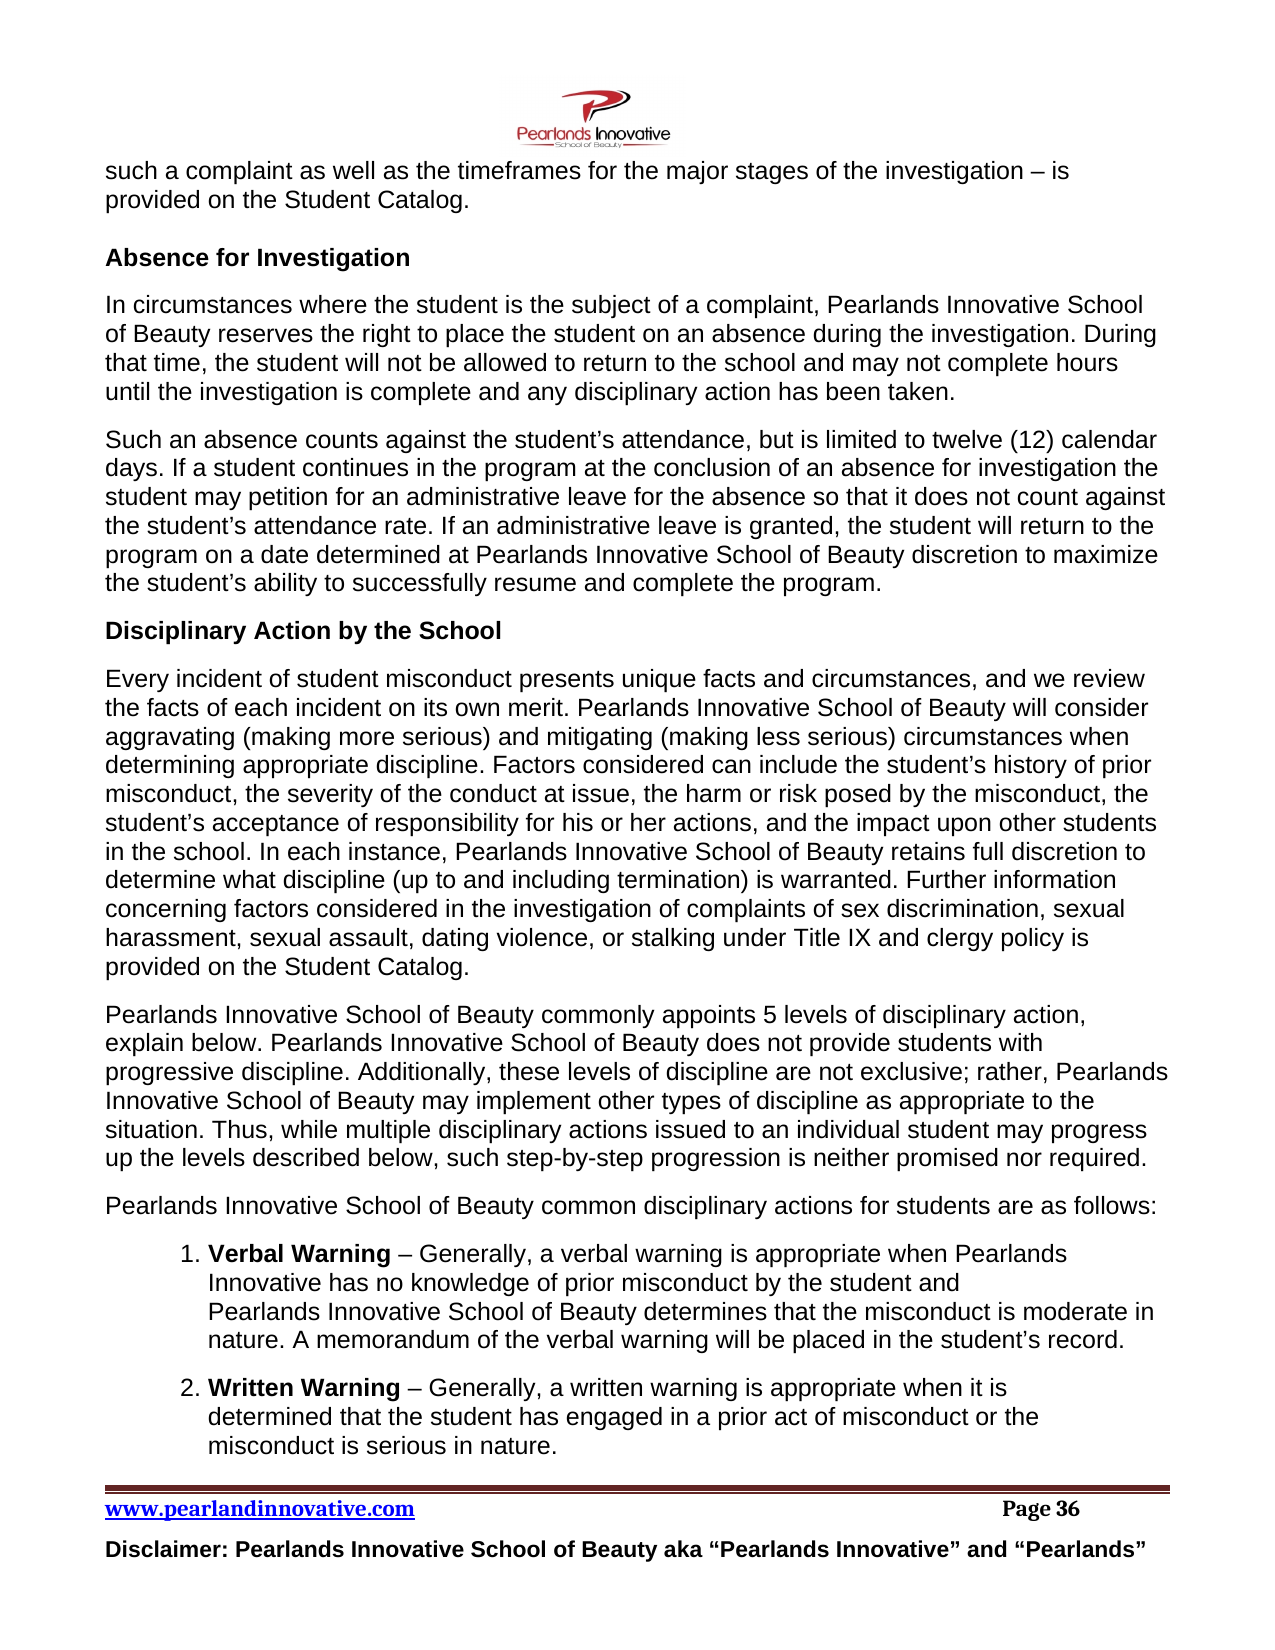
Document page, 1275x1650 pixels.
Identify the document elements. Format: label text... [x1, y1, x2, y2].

text Such an absence counts against the student’s attendance, but is limited to twelve (12) calendar days. If a student continues in the program at the conclusion of an absence for investigation the student may petition for an administrative leave for the absence so that it does not count against the student’s attendance rate. If an administrative leave is granted, the student will return to the program on a date determined at Pearlands Innovative School of Beauty discretion to maximize the student’s ability to successfully resume and complete the program. [105, 424, 1170, 597]
text determined that the student has engaged in a prior act of misconduct or the [180, 1402, 1170, 1431]
picture [498, 75, 687, 157]
text Pearlands Innovative School of Beauty common disciplinary actions for students are as follows: [105, 1191, 1170, 1220]
text Pearlands Innovative School of Beauty commonly appoints 5 levels of disciplinary action, explain below. Pearlands Innovative School of Beauty does not provide students with progressive discipline. Additionally, these levels of discipline are not exclusive; rather, Pearlands Innovative School of Beauty may implement other types of discipline as appropriate to the situation. Thus, while multiple disciplinary actions issued to an individual student may progress up the levels described below, such step-by-step progression is neither promised nor required. [105, 999, 1170, 1172]
text Absence for Investigation [105, 242, 1170, 271]
text nature. A memorandum of the verbal warning will be placed in the student’s record. [180, 1325, 1170, 1354]
text Disciplinary Action by the School [105, 616, 1170, 645]
text misconduct is serious in nature. [180, 1431, 1170, 1459]
text 2. Written Warning – Generally, a written warning is appropriate when it is [180, 1373, 1170, 1402]
text In circumstances where the student is the subject of a complaint, Pearlands Innovative School of Beauty reserves the right to place the student on an absence during the investigation. During that time, the student will not be allowed to return to the school and may not complete hours until the investigation is complete and any disciplinary action has been taken. [105, 290, 1170, 405]
text Pearlands Innovative School of Beauty determines that the misconduct is moderate in [180, 1297, 1170, 1325]
text 1. Verbal Warning – Generally, a verbal warning is appropriate when Pearlands [105, 1239, 1170, 1268]
text Every incident of student misconduct presents unique facts and circumstances, and we review the facts of each incident on its own merit. Pearlands Innovative School of Beauty will consider aggravating (making more serious) and mitigating (making less serious) circumstances when determining appropriate discipline. Factors considered can include the student’s history of prior misconduct, the severity of the conduct at issue, the harm or risk posed by the misconduct, the student’s acceptance of responsibility for his or her actions, and the impact upon other students in the school. In each instance, Pearlands Innovative School of Beauty retains full discretion to determine what discipline (up to and including termination) is warranted. Further information concerning factors considered in the investigation of complaints of sex discrimination, sexual harassment, sexual assault, dating violence, or stalking under Title IX and clergy policy is provided on the Student Catalog. [105, 664, 1170, 980]
text Innovative has no knowledge of prior misconduct by the student and [180, 1268, 1170, 1297]
